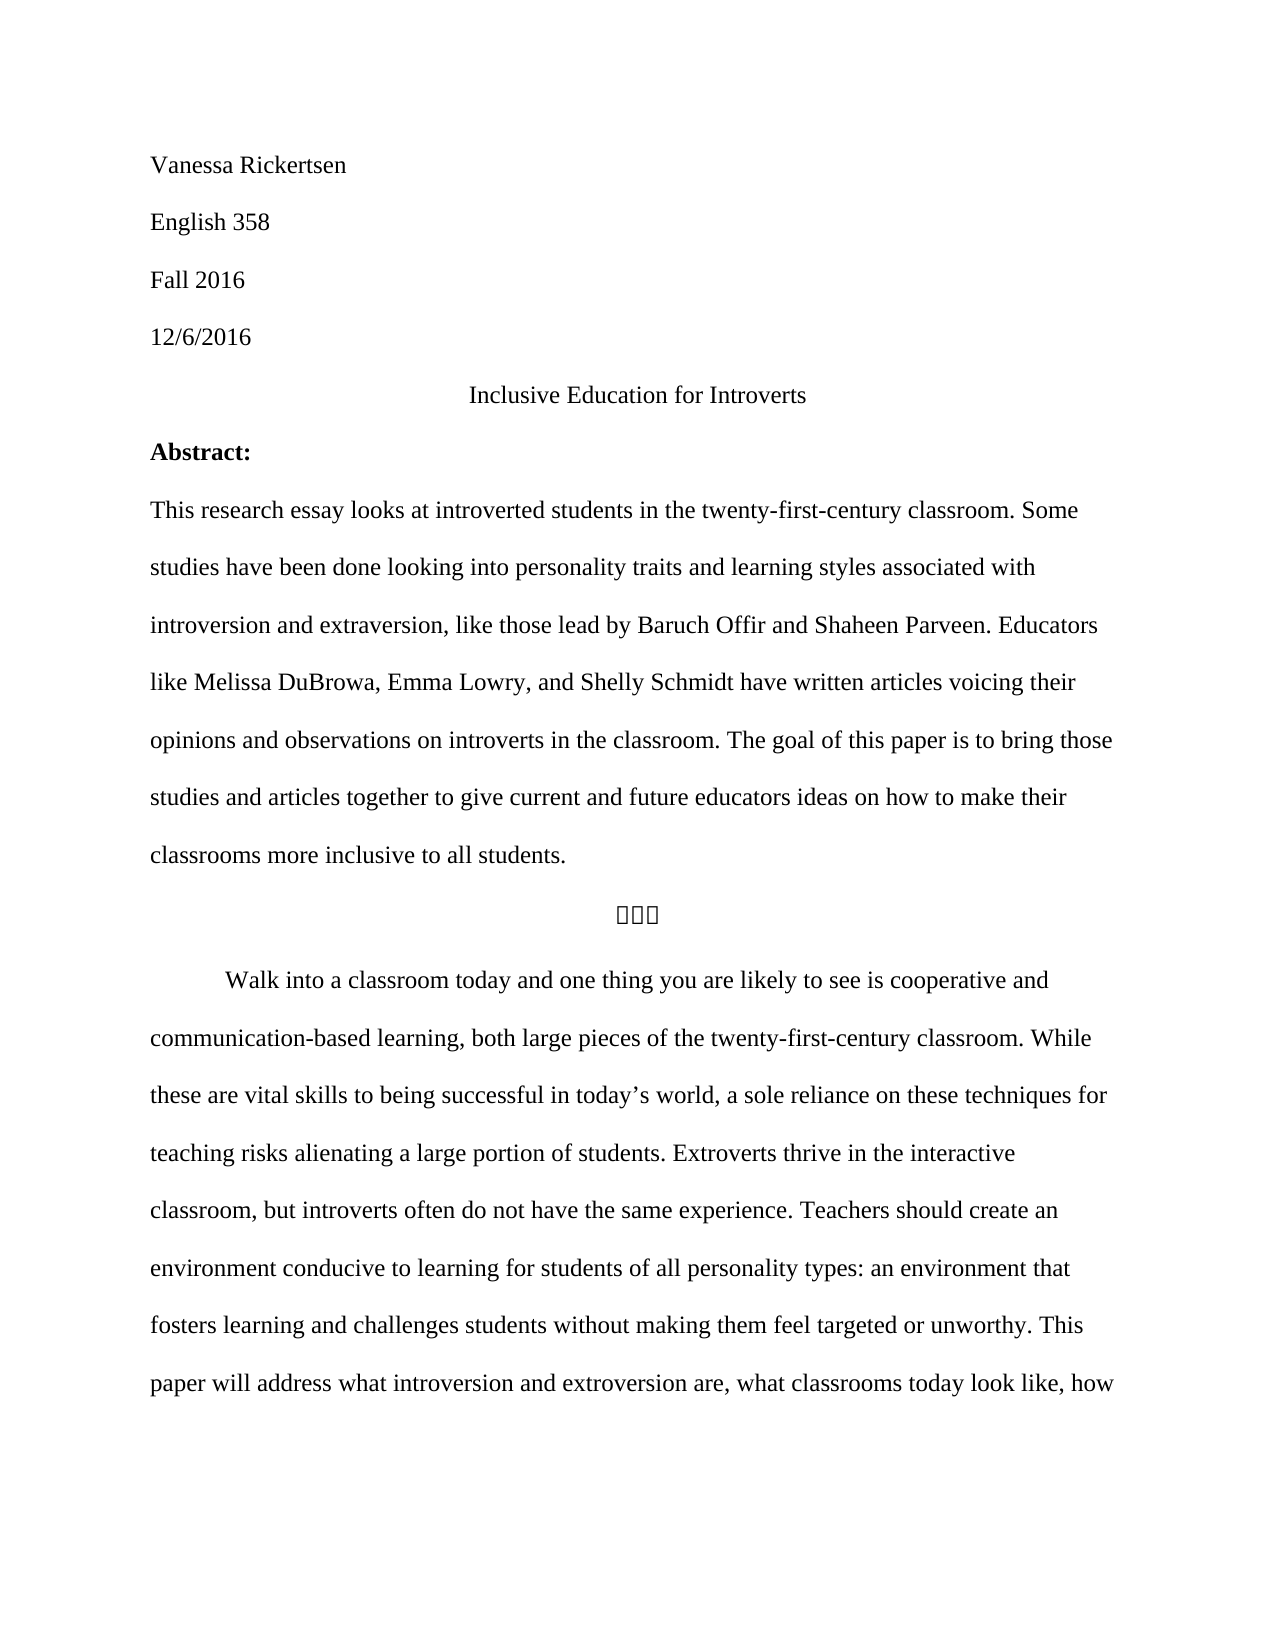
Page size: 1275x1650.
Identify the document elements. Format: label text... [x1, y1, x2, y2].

text Vanessa Rickertsen [150, 150, 1125, 179]
text 12/6/2016 [150, 322, 1125, 351]
text Inclusive Education for Introverts [150, 380, 1125, 409]
text  [150, 897, 1125, 932]
text English 358 [150, 207, 1125, 236]
text Fall 2016 [150, 265, 1125, 294]
text Abstract: [150, 437, 1125, 466]
text This research essay looks at introverted students in the twenty-first-century classroom. Some studies have been done looking into personality traits and learning styles associated with introversion and extraversion, like those lead by Baruch Offir and Shaheen Parveen. Educators like Melissa DuBrowa, Emma Lowry, and Shelly Schmidt have written articles voicing their opinions and observations on introverts in the classroom. The goal of this paper is to bring those studies and articles together to give current and future educators ideas on how to make their classrooms more inclusive to all students. [150, 495, 1125, 869]
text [150, 966, 1125, 1397]
